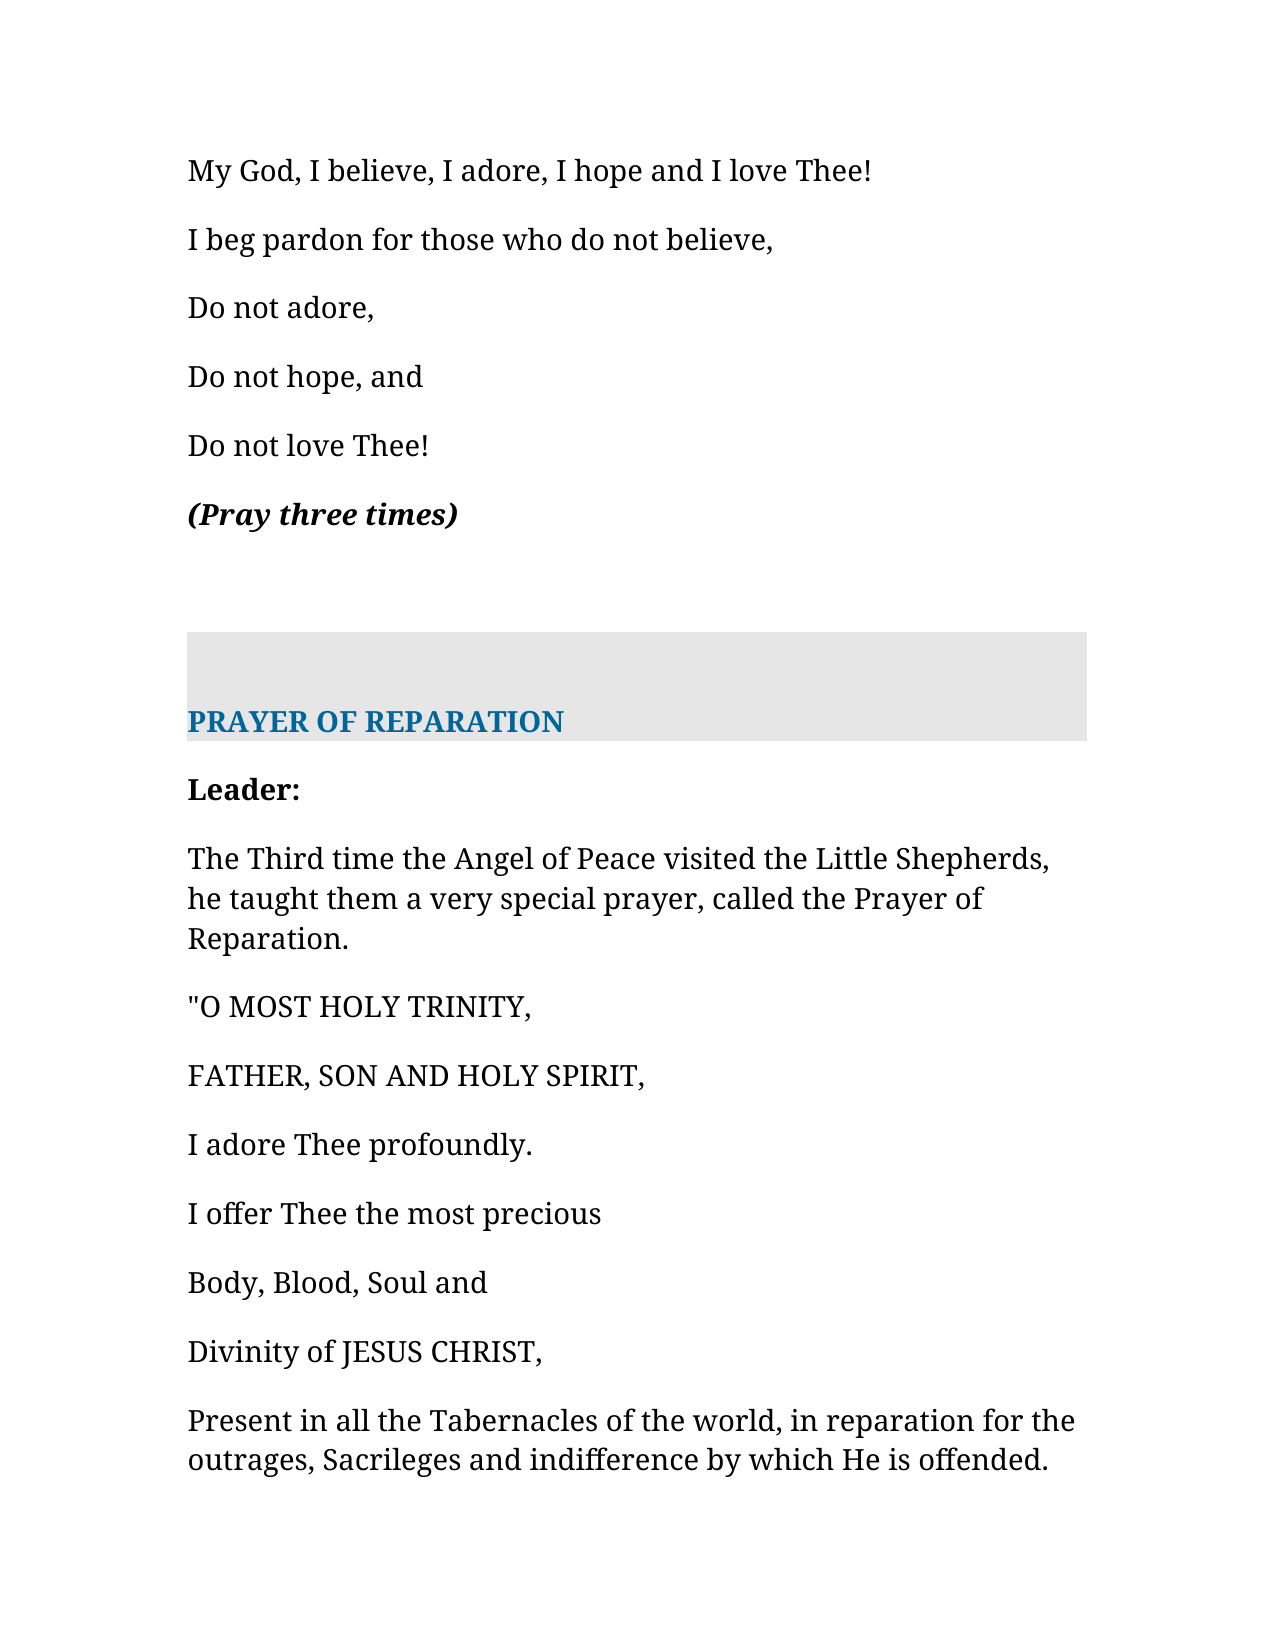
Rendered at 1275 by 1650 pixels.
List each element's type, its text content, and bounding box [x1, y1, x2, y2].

text My God, I believe, I adore, I hope and I love Thee! [187, 150, 1087, 190]
text I beg pardon for those who do not believe, [187, 219, 1087, 258]
text Divinity of JESUS CHRIST, [187, 1331, 1087, 1371]
text PRAYER OF REPARATION [187, 701, 1087, 741]
text Present in all the Tabernacles of the world, in reparation for the outrages, Sacrileges and indifference by which He is offended. [187, 1400, 1087, 1479]
text Do not love Thee! [187, 425, 1087, 465]
text "O MOST HOLY TRINITY, [187, 987, 1087, 1026]
text I offer Thee the most precious [187, 1193, 1087, 1233]
text The Third time the Angel of Peace visited the Little Shepherds, he taught them a very special prayer, called the Prayer of Reparation. [187, 838, 1087, 958]
text I adore Thee profoundly. [187, 1124, 1087, 1164]
text (Pray three times) [187, 494, 1087, 534]
text Do not hope, and [187, 357, 1087, 396]
text FATHER, SON AND HOLY SPIRIT, [187, 1056, 1087, 1095]
text Leader: [187, 770, 1087, 809]
text Body, Blood, Soul and [187, 1262, 1087, 1302]
text Do not adore, [187, 288, 1087, 327]
